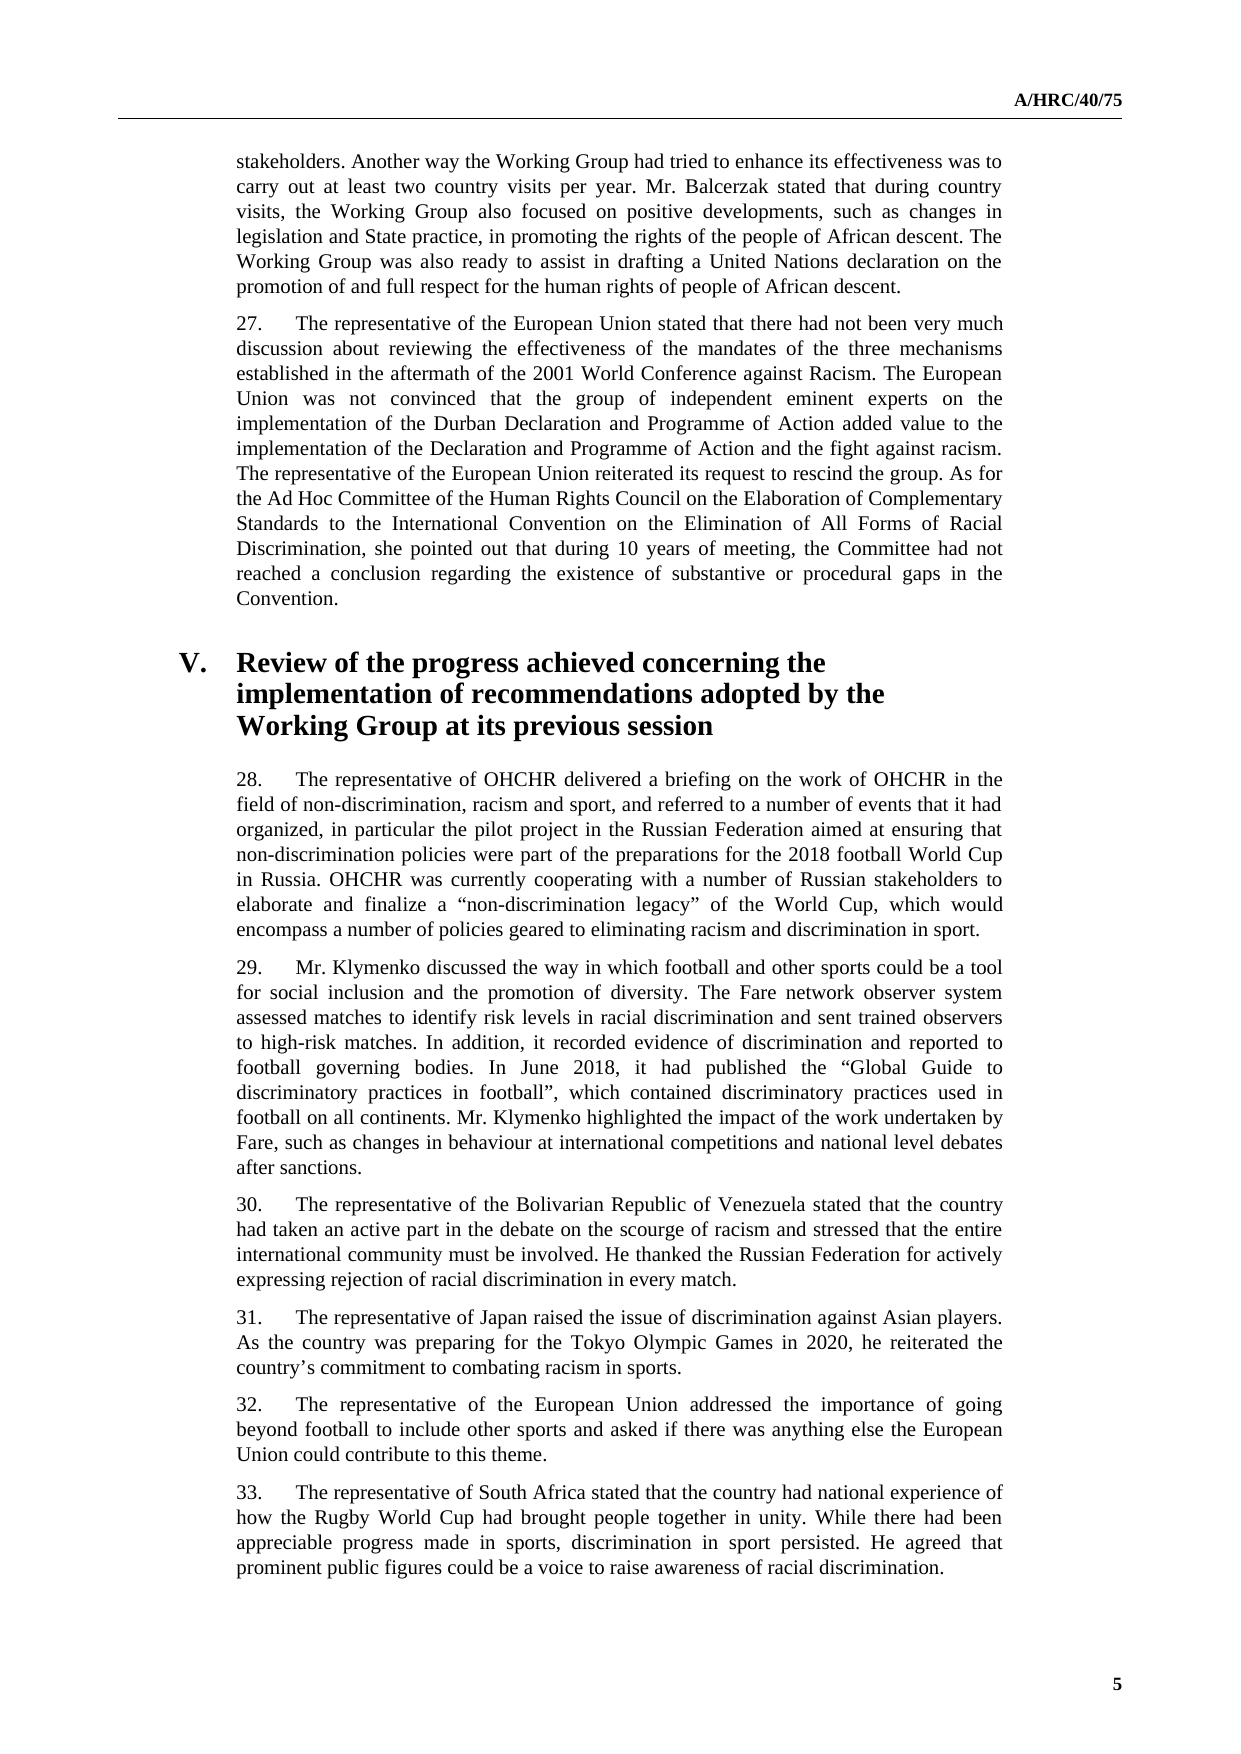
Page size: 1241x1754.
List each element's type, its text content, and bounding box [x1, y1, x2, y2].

text 30. The representative of the Bolivarian Republic of Venezuela stated that the country had taken an active part in the debate on the scourge of racism and stressed that the entire international community must be involved. He thanked the Russian Federation for actively expressing rejection of racial discrimination in every match. [236, 1191, 1004, 1291]
text 27. The representative of the European Union stated that there had not been very much discussion about reviewing the effectiveness of the mandates of the three mechanisms established in the aftermath of the 2001 World Conference against Racism. The European Union was not convinced that the group of independent eminent experts on the implementation of the Durban Declaration and Programme of Action added value to the implementation of the Declaration and Programme of Action and the fight against racism. The representative of the European Union reiterated its request to rescind the group. As for the Ad Hoc Committee of the Human Rights Council on the Elaboration of Complementary Standards to the International Convention on the Elimination of All Forms of Racial Discrimination, she pointed out that during 10 years of meeting, the Committee had not reached a conclusion regarding the existence of substantive or procedural gaps in the Convention. [236, 310, 1004, 610]
text 32. The representative of the European Union addressed the importance of going beyond football to include other sports and asked if there was anything else the European Union could contribute to this theme. [236, 1391, 1004, 1466]
text V. Review of the progress achieved concerning the implementation of recommendations adopted by the Working Group at its previous session [118, 648, 1004, 741]
text 29. Mr. Klymenko discussed the way in which football and other sports could be a tool for social inclusion and the promotion of diversity. The Fare network observer system assessed matches to identify risk levels in racial discrimination and sent trained observers to high-risk matches. In addition, it recorded evidence of discrimination and reported to football governing bodies. In June 2018, it had published the “Global Guide to discriminatory practices in football”, which contained discriminatory practices used in football on all continents. Mr. Klymenko highlighted the impact of the work undertaken by Fare, such as changes in behaviour at international competitions and national level debates after sanctions. [236, 954, 1004, 1179]
text 31. The representative of Japan raised the issue of discrimination against Asian players. As the country was preparing for the Tokyo Olympic Games in 2020, he reiterated the country’s commitment to combating racism in sports. [236, 1304, 1004, 1379]
text 28. The representative of OHCHR delivered a briefing on the work of OHCHR in the field of non-discrimination, racism and sport, and referred to a number of events that it had organized, in particular the pilot project in the Russian Federation aimed at ensuring that non-discrimination policies were part of the preparations for the 2018 football World Cup in Russia. OHCHR was currently cooperating with a number of Russian stakeholders to elaborate and finalize a “non-discrimination legacy” of the World Cup, which would encompass a number of policies geared to eliminating racism and discrimination in sport. [236, 766, 1004, 941]
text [236, 148, 1004, 298]
text 33. The representative of South Africa stated that the country had national experience of how the Rugby World Cup had brought people together in unity. While there had been appreciable progress made in sports, discrimination in sport persisted. He agreed that prominent public figures could be a voice to raise awareness of racial discrimination. [236, 1479, 1004, 1579]
